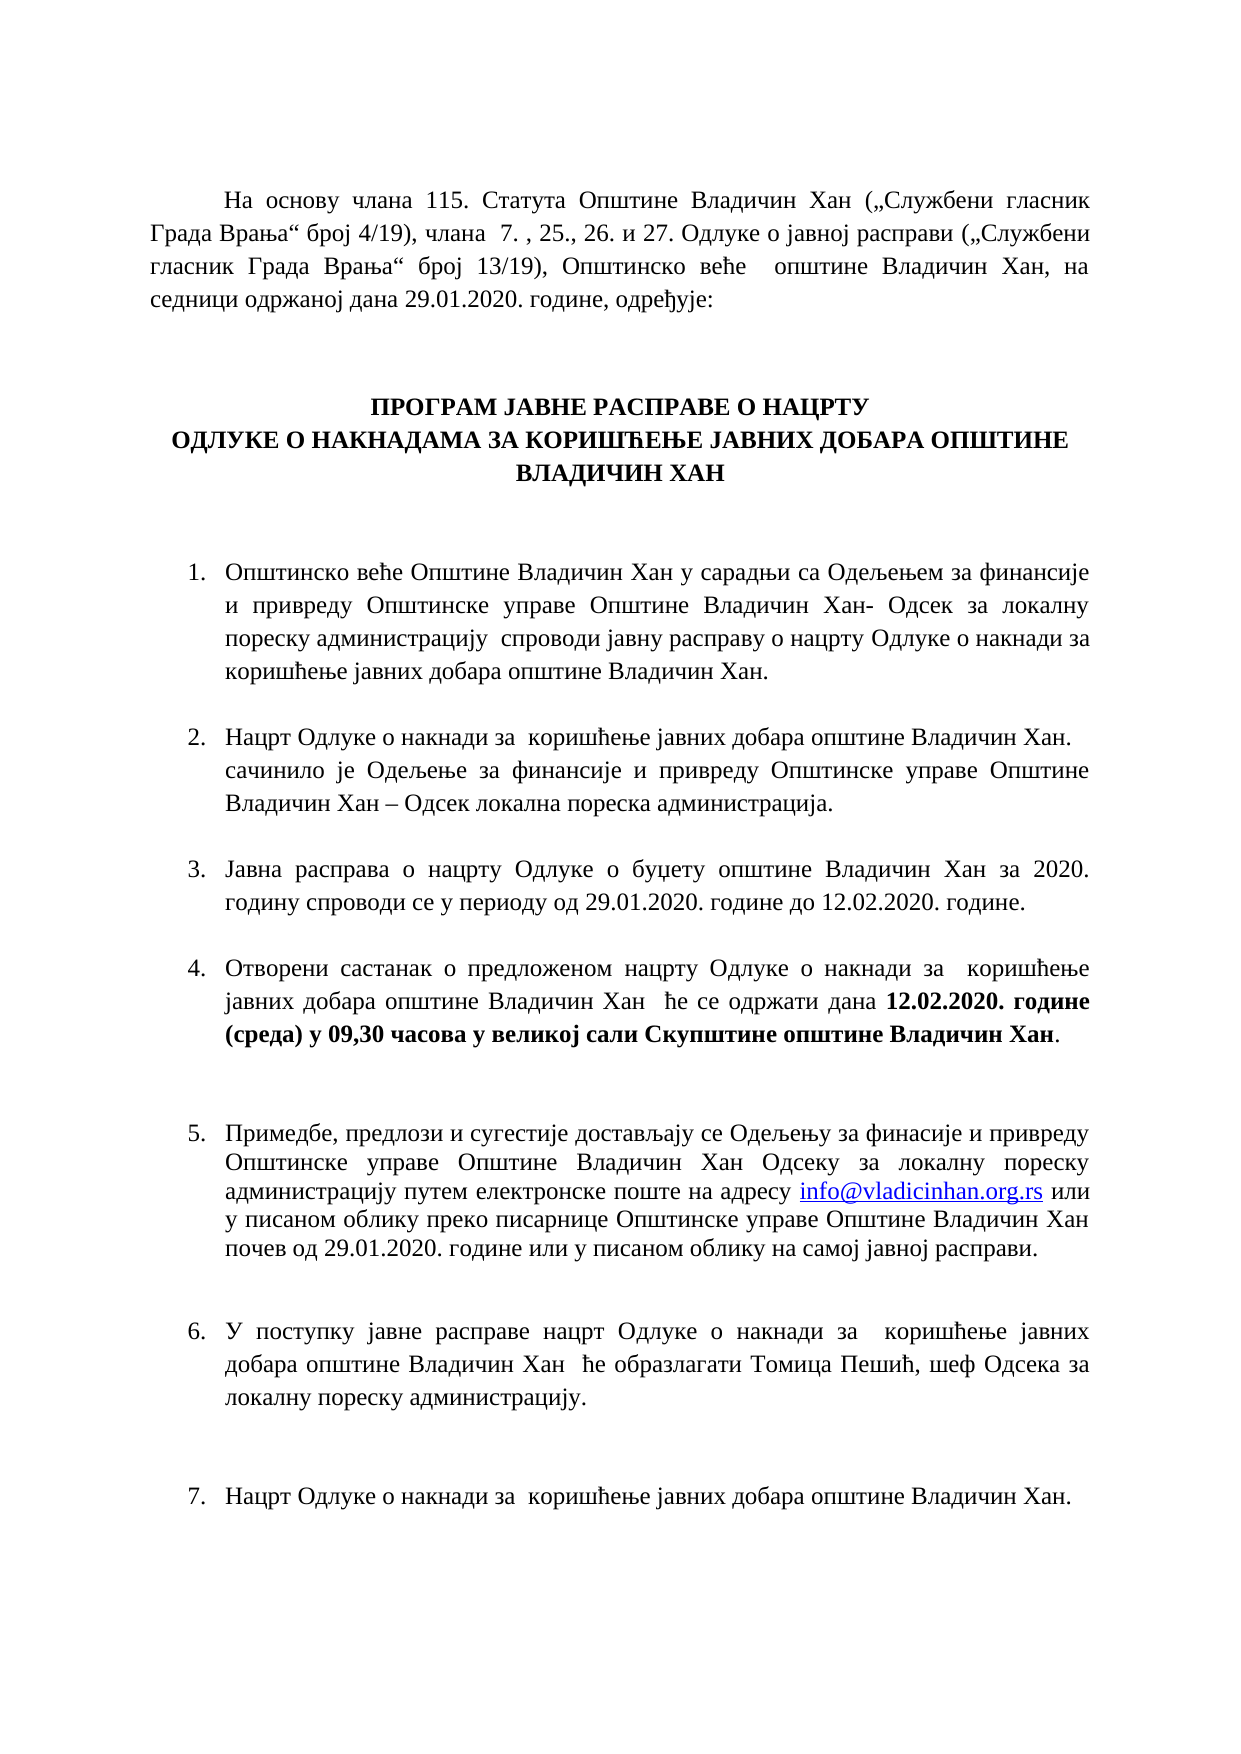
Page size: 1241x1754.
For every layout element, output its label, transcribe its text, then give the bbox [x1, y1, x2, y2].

list Отворени састанак о предложеном нацрту Oдлуке о накнади за коришћење јавних добара општине Владичин Хан ће се одржати дана 12.02.2020. године (среда) у 09,30 часова у великој сали Скупштине општине Владичин Хан. [187, 953, 1090, 1048]
list Нацрт Oдлуке о накнади за коришћење јавних добара општине Владичин Хан. [187, 1481, 1090, 1510]
list сачинило је Одељење за финансије и привреду Општинске управе Општине Владичин Хан – Одсек локална пореска администрација. [225, 755, 1090, 817]
text ПРОГРАМ ЈАВНЕ РАСПРАВЕ О НАЦРТУ [150, 392, 1090, 421]
list У поступку јавне расправе нацрт Oдлуке о накнади за коришћење јавних добара општине Владичин Хан ће образлагати Томица Пешић, шеф Одсека за локалну пореску администрацију. [187, 1316, 1090, 1411]
list Јавна расправа о нацрту Одлуке о буџету општине Владичин Хан за 2020. годину спроводи се у периоду од 29.01.2020. године до 12.02.2020. године. [187, 854, 1090, 916]
text На основу члана 115. Статута Општине Владичин Хан („Службени гласник Града Врања“ број 4/19), члана 7. , 25., 26. и 27. Одлуке о јавној расправи („Службени гласник Града Врања“ број 13/19), Општинско веће општине Владичин Хан, на седници одржаној дана 29.01.2020. године, одређује: [150, 185, 1090, 313]
list Примедбе, предлози и сугестије достављају се Одељењу за финасије и привреду Општинске управе Општине Владичин Хан Одсеку за локалну пореску администрацију путем електронске поште на адресу info@vladicinhan.org.rs или у писаном облику преко писарнице Општинске управе Општине Владичин Хан почев од 29.01.2020. године или у писаном облику на самој јавној расправи. [187, 1118, 1090, 1262]
list Нацрт Oдлуке о накнади за коришћење јавних добара општине Владичин Хан. [187, 722, 1090, 751]
list Општинско веће Општине Владичин Хан у сарадњи са Одељењем за финансије и привреду Општинске управе Општине Владичин Хан- Одсек за локалну пореску администрацију спроводи јавну расправу о нацрту Oдлуке о накнади за коришћење јавних добара општине Владичин Хан. [187, 557, 1090, 685]
text ОДЛУКЕ О НАКНАДАМА ЗА КОРИШЋЕЊЕ ЈАВНИХ ДОБАРА ОПШТИНЕ ВЛАДИЧИН ХАН [150, 425, 1090, 487]
